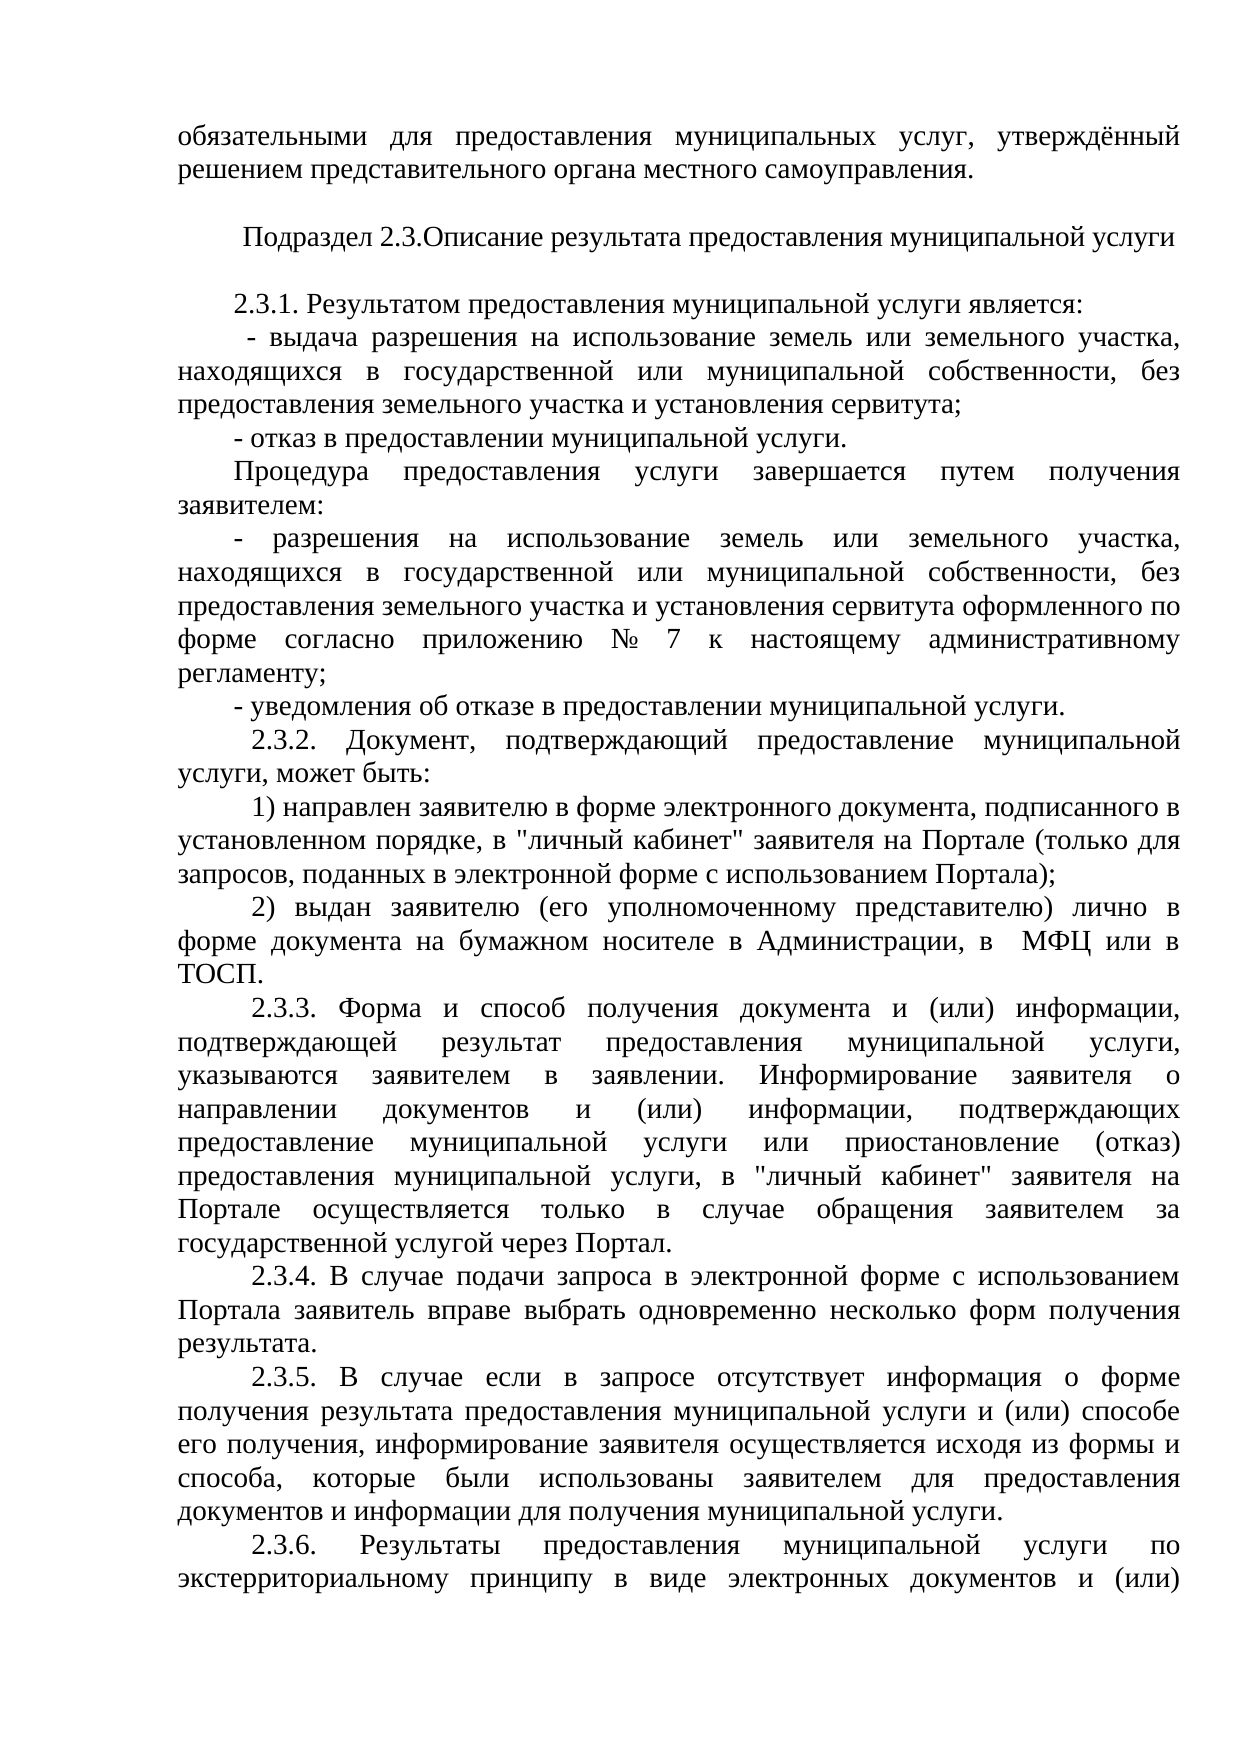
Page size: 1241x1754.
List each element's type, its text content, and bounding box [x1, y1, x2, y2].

text Подраздел 2.3.Описание результата предоставления муниципальной услуги [177, 219, 1181, 252]
text - отказ в предоставлении муниципальной услуги. [177, 420, 1181, 453]
text 2.3.2. Документ, подтверждающий предоставление муниципальной услуги, может быть: [177, 722, 1181, 789]
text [177, 118, 1181, 185]
text - выдача разрешения на использование земель или земельного участка, находящихся в государственной или муниципальной собственности, без предоставления земельного участка и установления сервитута; [177, 319, 1181, 420]
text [177, 1527, 1181, 1594]
text 2.3.1. Результатом предоставления муниципальной услуги является: [177, 286, 1181, 319]
text 2.3.5. В случае если в запросе отсутствует информация о форме получения результата предоставления муниципальной услуги и (или) способе его получения, информирование заявителя осуществляется исходя из формы и способа, которые были использованы заявителем для предоставления документов и информации для получения муниципальной услуги. [177, 1359, 1181, 1527]
text 2) выдан заявителю (его уполномоченному представителю) лично в форме документа на бумажном носителе в Администрации, в МФЦ или в ТОСП. [177, 889, 1181, 990]
text 1) направлен заявителю в форме электронного документа, подписанного в установленном порядке, в "личный кабинет" заявителя на Портале (только для запросов, поданных в электронной форме с использованием Портала); [177, 789, 1181, 889]
text 2.3.4. В случае подачи запроса в электронной форме с использованием Портала заявитель вправе выбрать одновременно несколько форм получения результата. [177, 1258, 1181, 1359]
text - разрешения на использование земель или земельного участка, находящихся в государственной или муниципальной собственности, без предоставления земельного участка и установления сервитута оформленного по форме согласно приложению № 7 к настоящему административному регламенту; [177, 521, 1181, 688]
text - уведомления об отказе в предоставлении муниципальной услуги. [177, 688, 1181, 722]
text 2.3.3. Форма и способ получения документа и (или) информации, подтверждающей результат предоставления муниципальной услуги, указываются заявителем в заявлении. Информирование заявителя о направлении документов и (или) информации, подтверждающих предоставление муниципальной услуги или приостановление (отказ) предоставления муниципальной услуги, в "личный кабинет" заявителя на Портале осуществляется только в случае обращения заявителем за государственной услугой через Портал. [177, 990, 1181, 1258]
text Процедура предоставления услуги завершается путем получения заявителем: [177, 453, 1181, 521]
